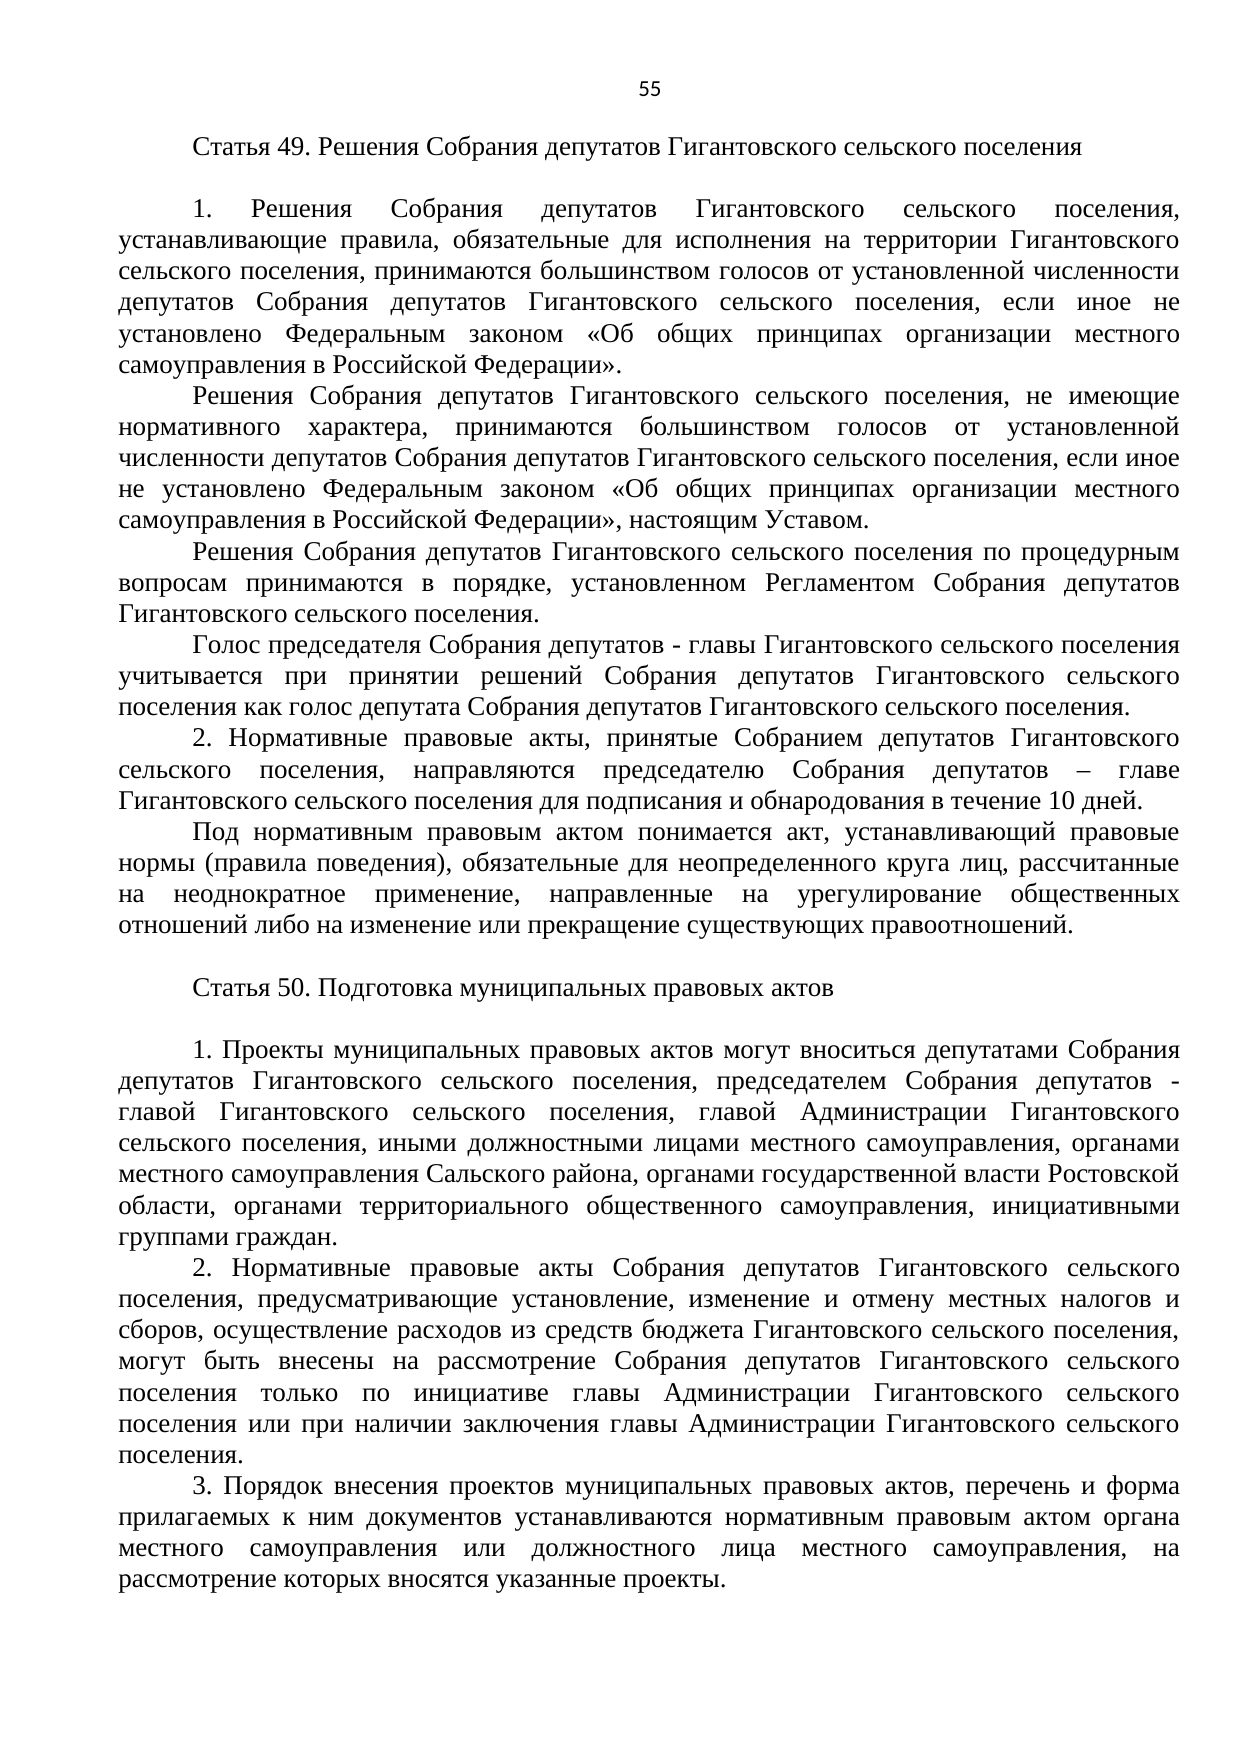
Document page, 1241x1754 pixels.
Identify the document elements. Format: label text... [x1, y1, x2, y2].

text Решения Собрания депутатов Гигантовского сельского поселения, не имеющие нормативного характера, принимаются большинством голосов от установленной численности депутатов Собрания депутатов Гигантовского сельского поселения, если иное не установлено Федеральным законом «Об общих принципах организации местного самоуправления в Российской Федерации», настоящим Уставом. [118, 379, 1181, 535]
text Статья 49. Решения Собрания депутатов Гигантовского сельского поселения [118, 130, 1181, 161]
text 1. Решения Собрания депутатов Гигантовского сельского поселения, устанавливающие правила, обязательные для исполнения на территории Гигантовского сельского поселения, принимаются большинством голосов от установленной численности депутатов Собрания депутатов Гигантовского сельского поселения, если иное не установлено Федеральным законом «Об общих принципах организации местного самоуправления в Российской Федерации». [118, 192, 1181, 379]
text Статья 50. Подготовка муниципальных правовых актов [118, 971, 1181, 1002]
text 1. Проекты муниципальных правовых актов могут вноситься депутатами Собрания депутатов Гигантовского сельского поселения, председателем Собрания депутатов - главой Гигантовского сельского поселения, главой Администрации Гигантовского сельского поселения, иными должностными лицами местного самоуправления, органами местного самоуправления Сальского района, органами государственной власти Ростовской области, органами территориального общественного самоуправления, инициативными группами граждан. [118, 1033, 1181, 1251]
text Голос председателя Собрания депутатов - главы Гигантовского сельского поселения учитывается при принятии решений Собрания депутатов Гигантовского сельского поселения как голос депутата Собрания депутатов Гигантовского сельского поселения. [118, 628, 1181, 722]
text 3. Порядок внесения проектов муниципальных правовых актов, перечень и форма прилагаемых к ним документов устанавливаются нормативным правовым актом органа местного самоуправления или должностного лица местного самоуправления, на рассмотрение которых вносятся указанные проекты. [118, 1469, 1181, 1594]
text Под нормативным правовым актом понимается акт, устанавливающий правовые нормы (правила поведения), обязательные для неопределенного круга лиц, рассчитанные на неоднократное применение, направленные на урегулирование общественных отношений либо на изменение или прекращение существующих правоотношений. [118, 815, 1181, 939]
text 2. Нормативные правовые акты Собрания депутатов Гигантовского сельского поселения, предусматривающие установление, изменение и отмену местных налогов и сборов, осуществление расходов из средств бюджета Гигантовского сельского поселения, могут быть внесены на рассмотрение Собрания депутатов Гигантовского сельского поселения только по инициативе главы Администрации Гигантовского сельского поселения или при наличии заключения главы Администрации Гигантовского сельского поселения. [118, 1251, 1181, 1469]
text 2. Нормативные правовые акты, принятые Собранием депутатов Гигантовского сельского поселения, направляются председателю Собрания депутатов – главе Гигантовского сельского поселения для подписания и обнародования в течение 10 дней. [118, 722, 1181, 815]
text Решения Собрания депутатов Гигантовского сельского поселения по процедурным вопросам принимаются в порядке, установленном Регламентом Собрания депутатов Гигантовского сельского поселения. [118, 535, 1181, 628]
